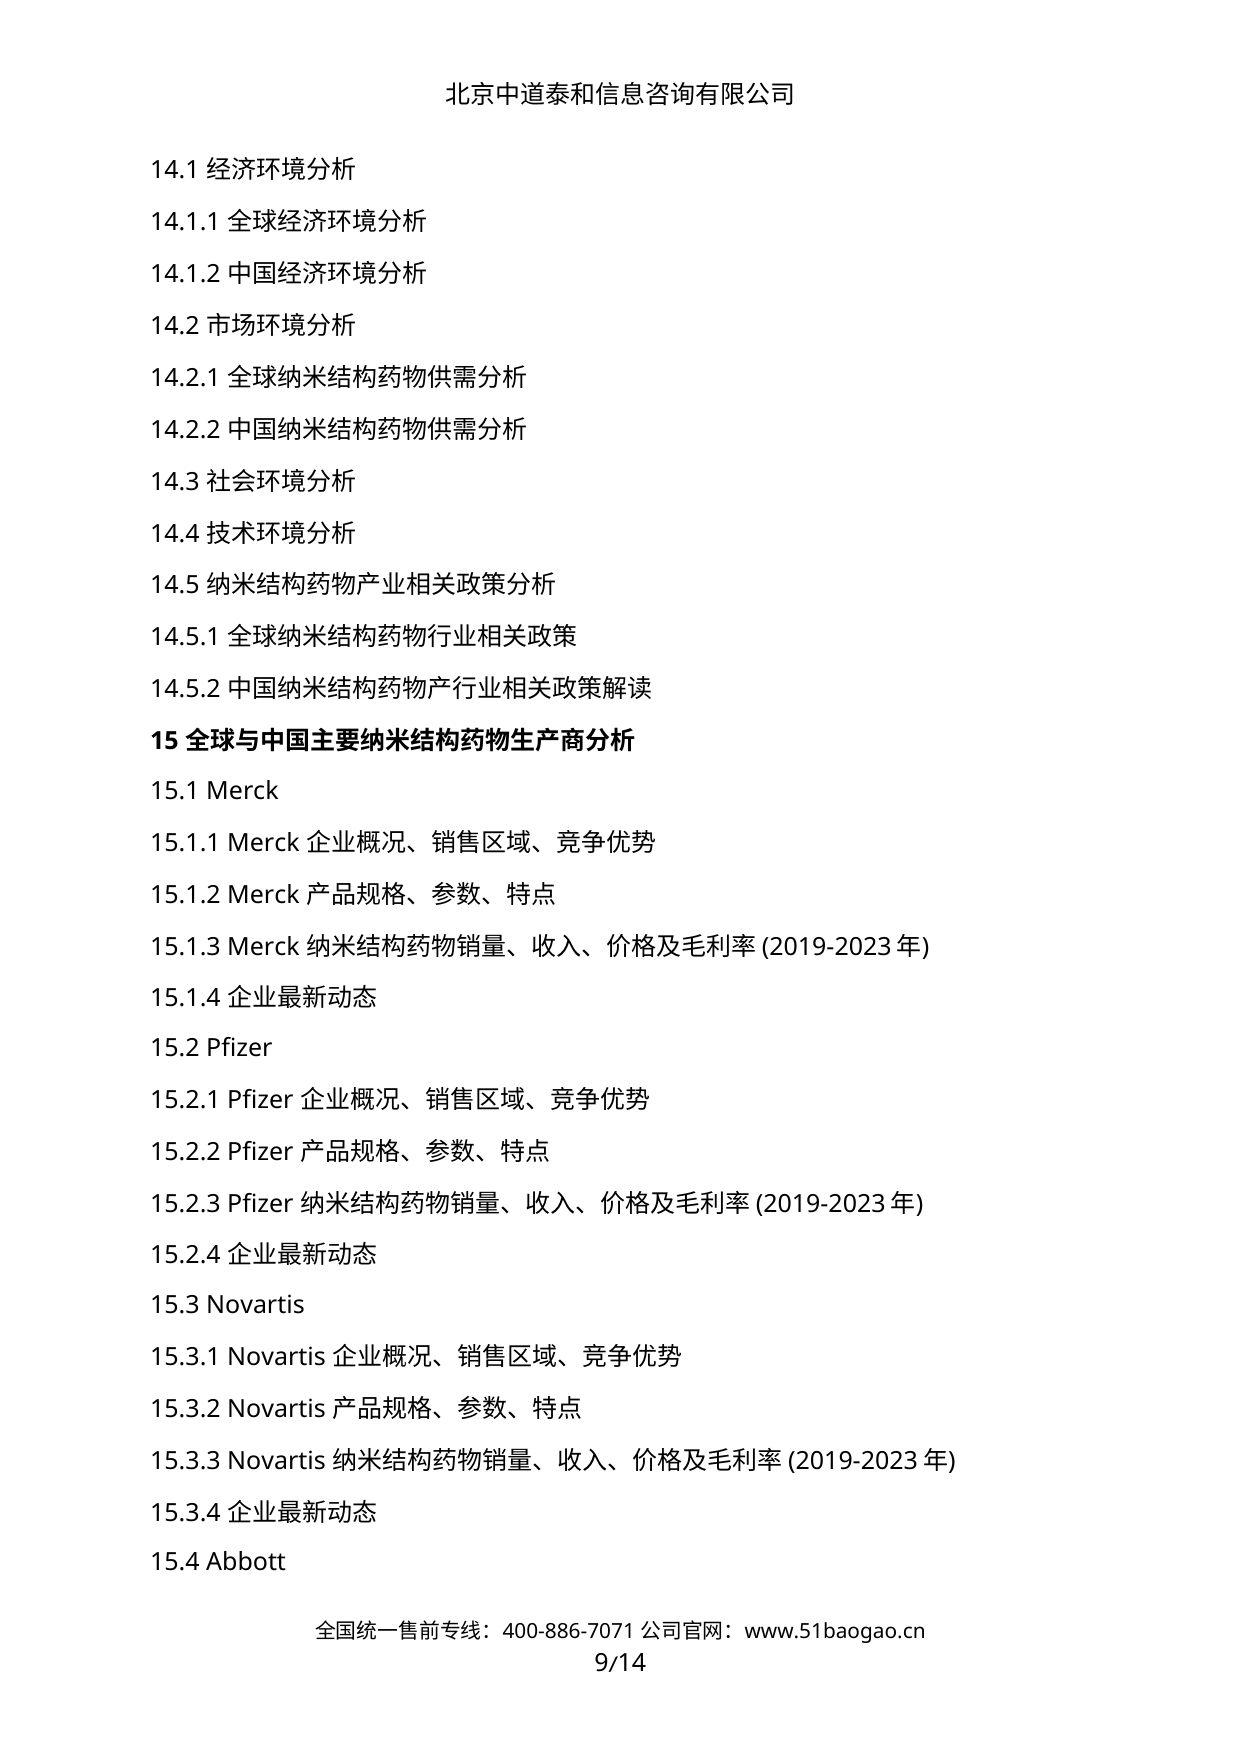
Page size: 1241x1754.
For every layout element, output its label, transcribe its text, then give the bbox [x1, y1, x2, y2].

text 15.3 Novartis [150, 1287, 1090, 1321]
text 14.1.2 中国经济环境分析 [150, 254, 1090, 290]
text 15 全球与中国主要纳米结构药物生产商分析 [150, 721, 1090, 757]
text 14.5.1 全球纳米结构药物行业相关政策 [150, 617, 1090, 653]
text 14.2.2 中国纳米结构药物供需分析 [150, 409, 1090, 446]
text 14.5 纳米结构药物产业相关政策分析 [150, 565, 1090, 601]
text 15.2 Pfizer [150, 1030, 1090, 1064]
text 15.3.3 Novartis 纳米结构药物销量、收入、价格及毛利率 (2019-2023年) [150, 1440, 1090, 1477]
text 15.2.2 Pfizer 产品规格、参数、特点 [150, 1131, 1090, 1167]
text 14.3 社会环境分析 [150, 461, 1090, 497]
text 14.2 市场环境分析 [150, 306, 1090, 342]
text 14.5.2 中国纳米结构药物产行业相关政策解读 [150, 669, 1090, 705]
text 15.1 Merck [150, 772, 1090, 807]
text 15.2.4 企业最新动态 [150, 1235, 1090, 1271]
text 15.1.1 Merck 企业概况、销售区域、竞争优势 [150, 822, 1090, 858]
text 15.1.2 Merck 产品规格、参数、特点 [150, 874, 1090, 910]
text 15.2.3 Pfizer 纳米结构药物销量、收入、价格及毛利率 (2019-2023年) [150, 1183, 1090, 1219]
text 14.1 经济环境分析 [150, 150, 1090, 186]
text 15.1.3 Merck 纳米结构药物销量、收入、价格及毛利率 (2019-2023年) [150, 926, 1090, 962]
text 14.2.1 全球纳米结构药物供需分析 [150, 357, 1090, 394]
text 15.3.2 Novartis 产品规格、参数、特点 [150, 1388, 1090, 1425]
text 15.3.1 Novartis 企业概况、销售区域、竞争优势 [150, 1337, 1090, 1373]
text 15.2.1 Pfizer 企业概况、销售区域、竞争优势 [150, 1079, 1090, 1116]
text 15.1.4 企业最新动态 [150, 978, 1090, 1014]
text 15.4 Abbott [150, 1544, 1090, 1578]
text 15.3.4 企业最新动态 [150, 1492, 1090, 1528]
text 14.1.1 全球经济环境分析 [150, 202, 1090, 238]
text 14.4 技术环境分析 [150, 513, 1090, 549]
